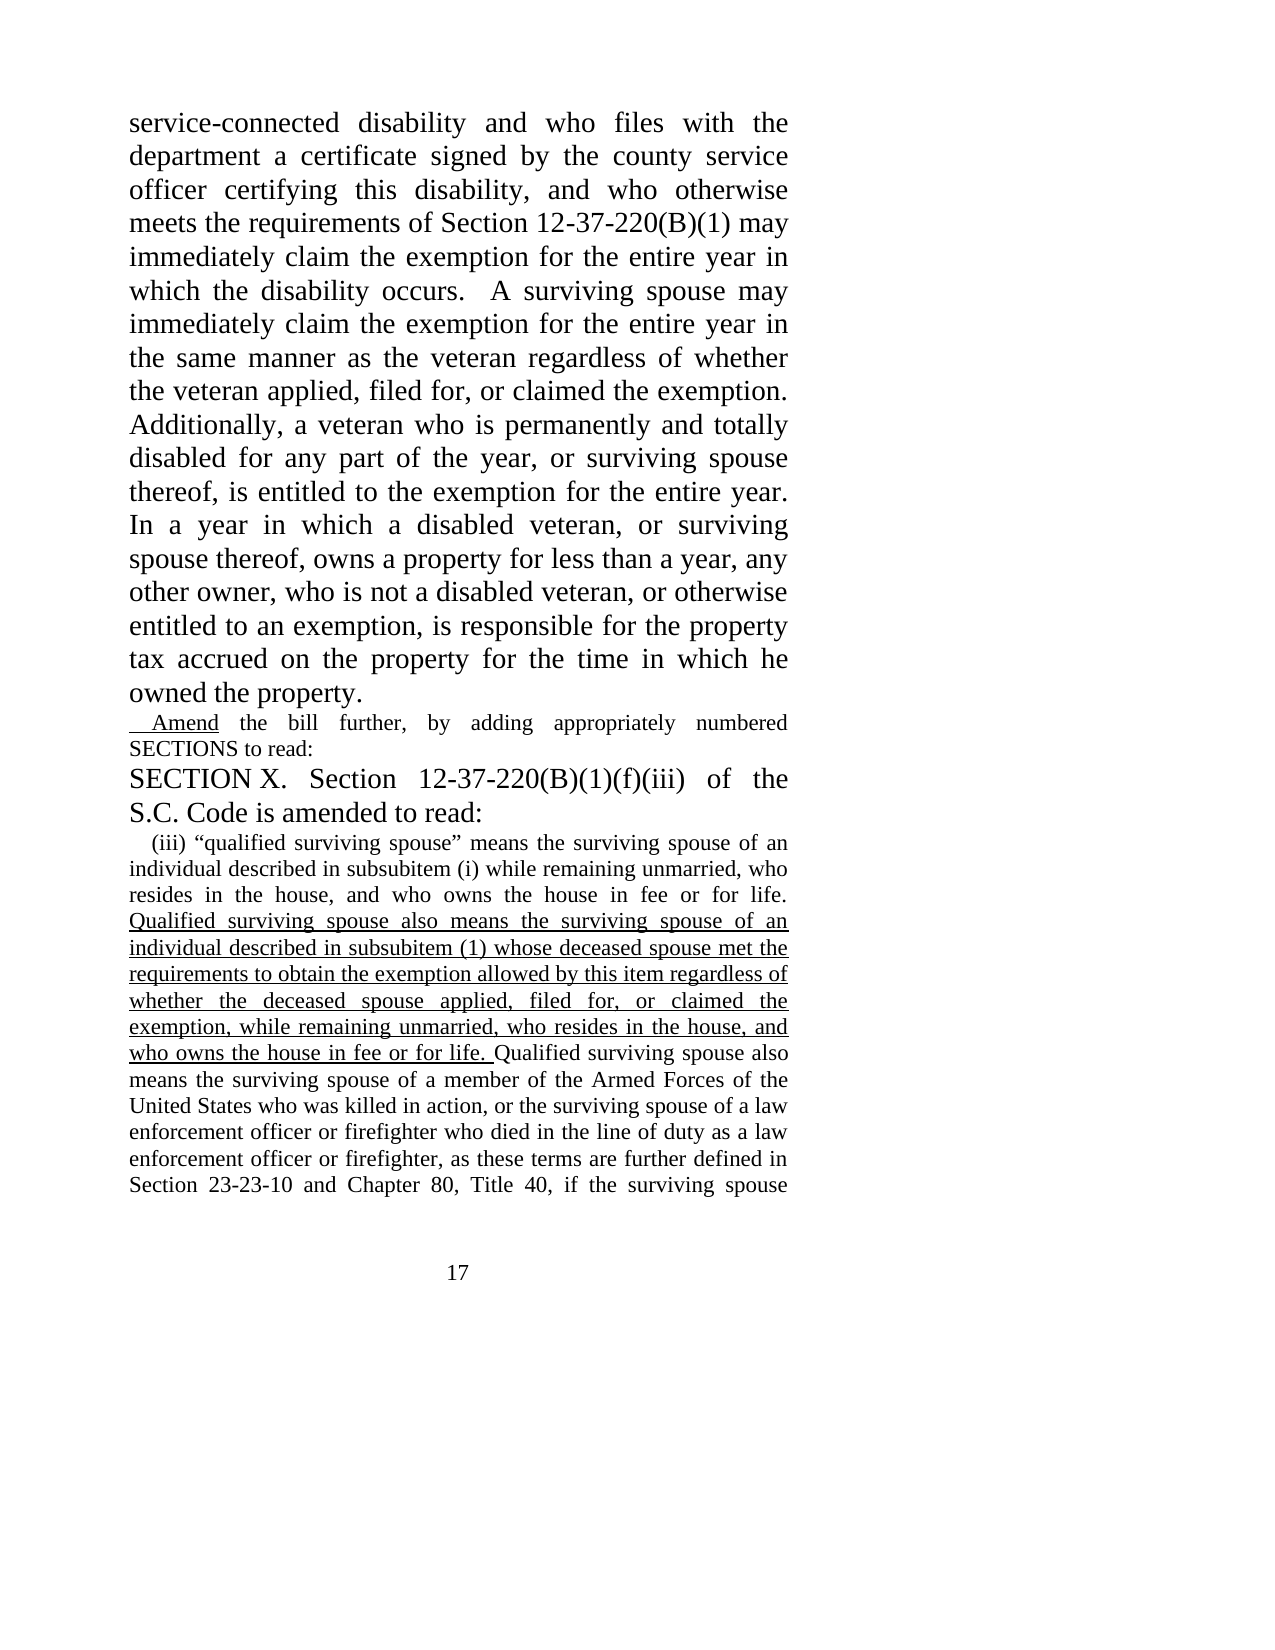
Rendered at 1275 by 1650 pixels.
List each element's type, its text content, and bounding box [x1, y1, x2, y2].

text Amend the bill further, by adding appropriately numbered SECTIONS to read: [129, 709, 789, 761]
